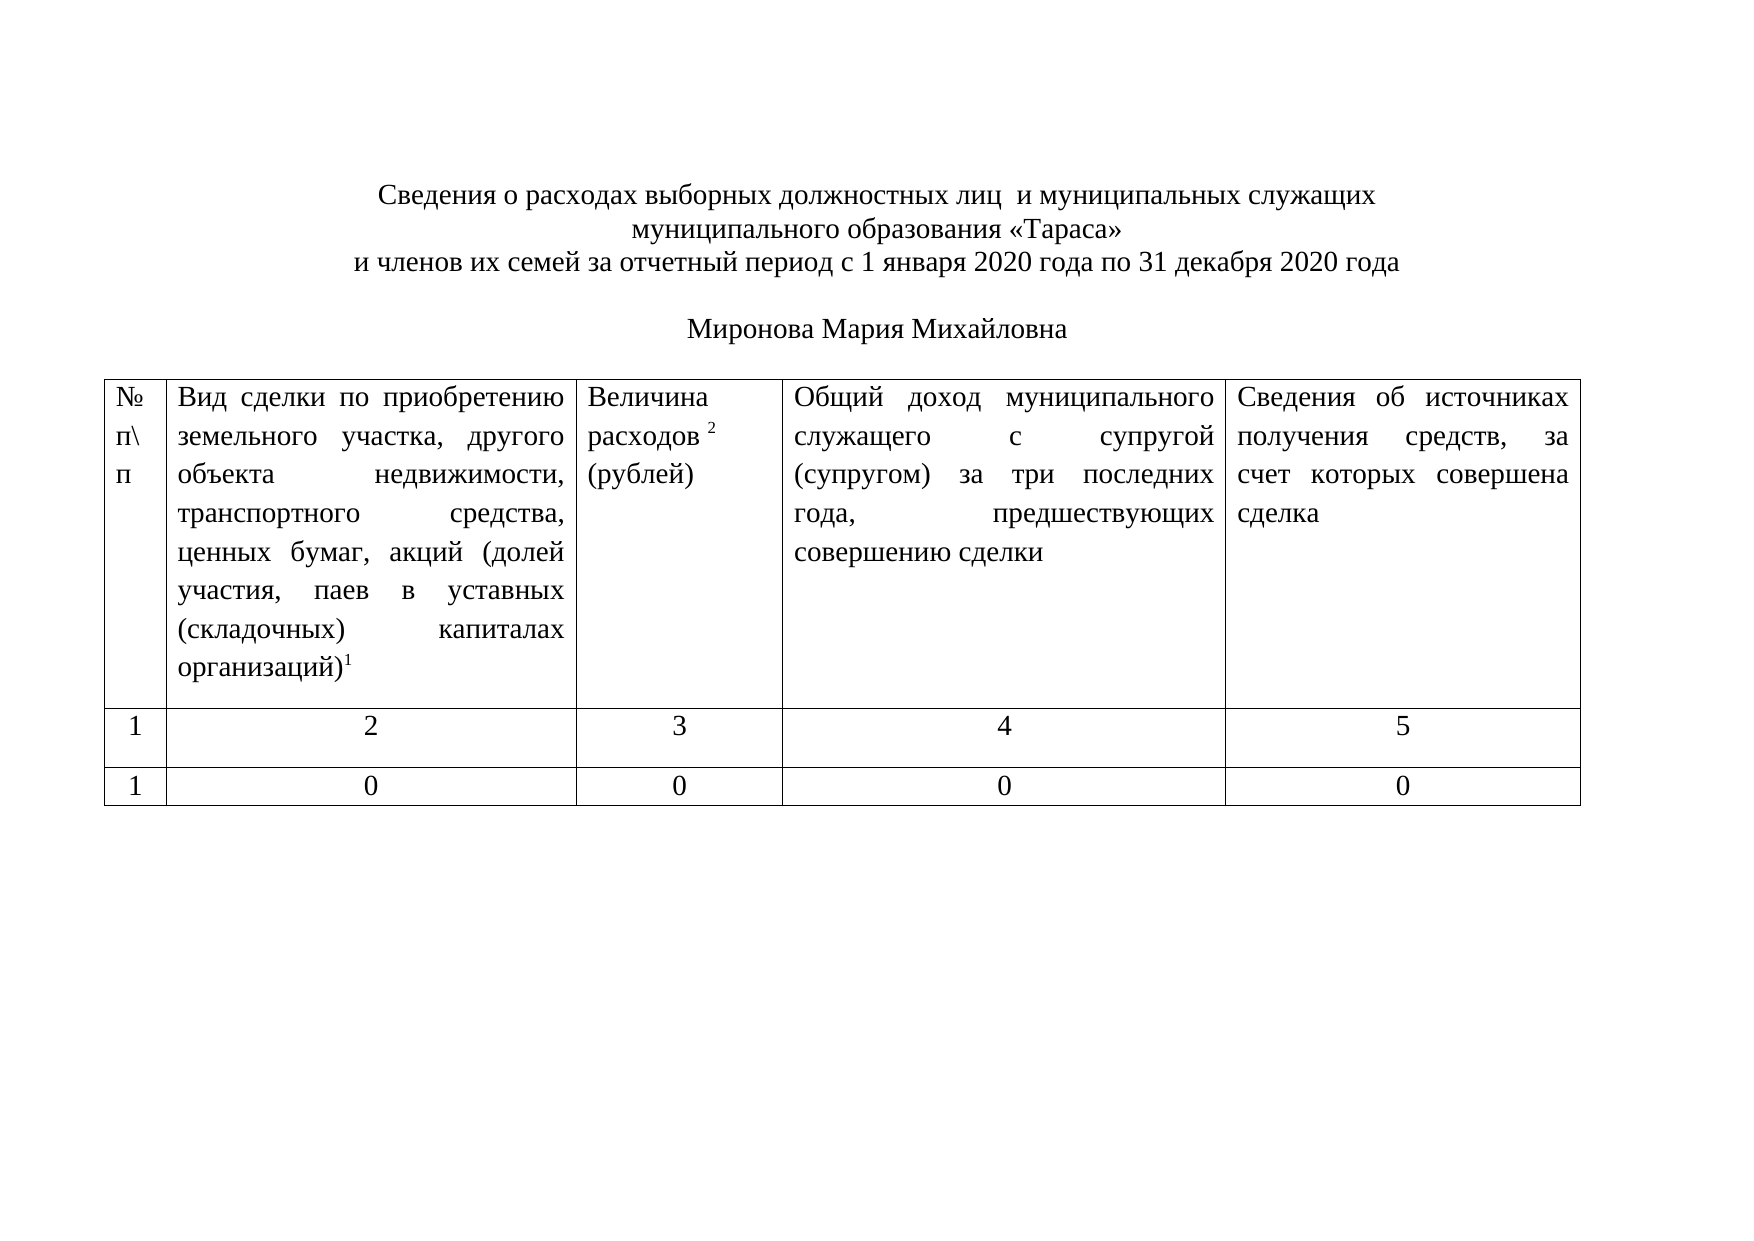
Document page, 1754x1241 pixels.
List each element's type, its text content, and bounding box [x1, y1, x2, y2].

table_header № п\п [105, 380, 166, 707]
table_cell 1 [105, 709, 166, 767]
table_cell 0 [167, 768, 576, 805]
table_header Вид сделки по приобретению земельного участка, другого объекта недвижимости, транспортного средства, ценных бумаг, акций (долей участия, паев в уставных (складочных) капиталах организаций)1 [167, 380, 576, 707]
table_cell 4 [783, 709, 1225, 767]
text Миронова Мария Михайловна [118, 311, 1636, 345]
text и членов их семей за отчетный период с 1 января 2020 года по 31 декабря 2020 года [118, 244, 1636, 278]
table_header Общий доход муниципального служащего с супругой (супругом) за три последних года, предшествующих совершению сделки [783, 380, 1225, 707]
table_cell 5 [1226, 709, 1580, 767]
table_cell 2 [167, 709, 576, 767]
table_cell 1 [105, 768, 166, 805]
text Сведения о расходах выборных должностных лиц и муниципальных служащих [118, 177, 1636, 211]
table_cell 0 [783, 768, 1225, 805]
table_cell 3 [577, 709, 782, 767]
table_header Сведения об источниках получения средств, за счет которых совершена сделка [1226, 380, 1580, 707]
text муниципального образования «Тараса» [118, 211, 1636, 244]
table_cell 0 [1226, 768, 1580, 805]
table_cell 0 [577, 768, 782, 805]
table_header Величина расходов 2 (рублей) [577, 380, 782, 707]
